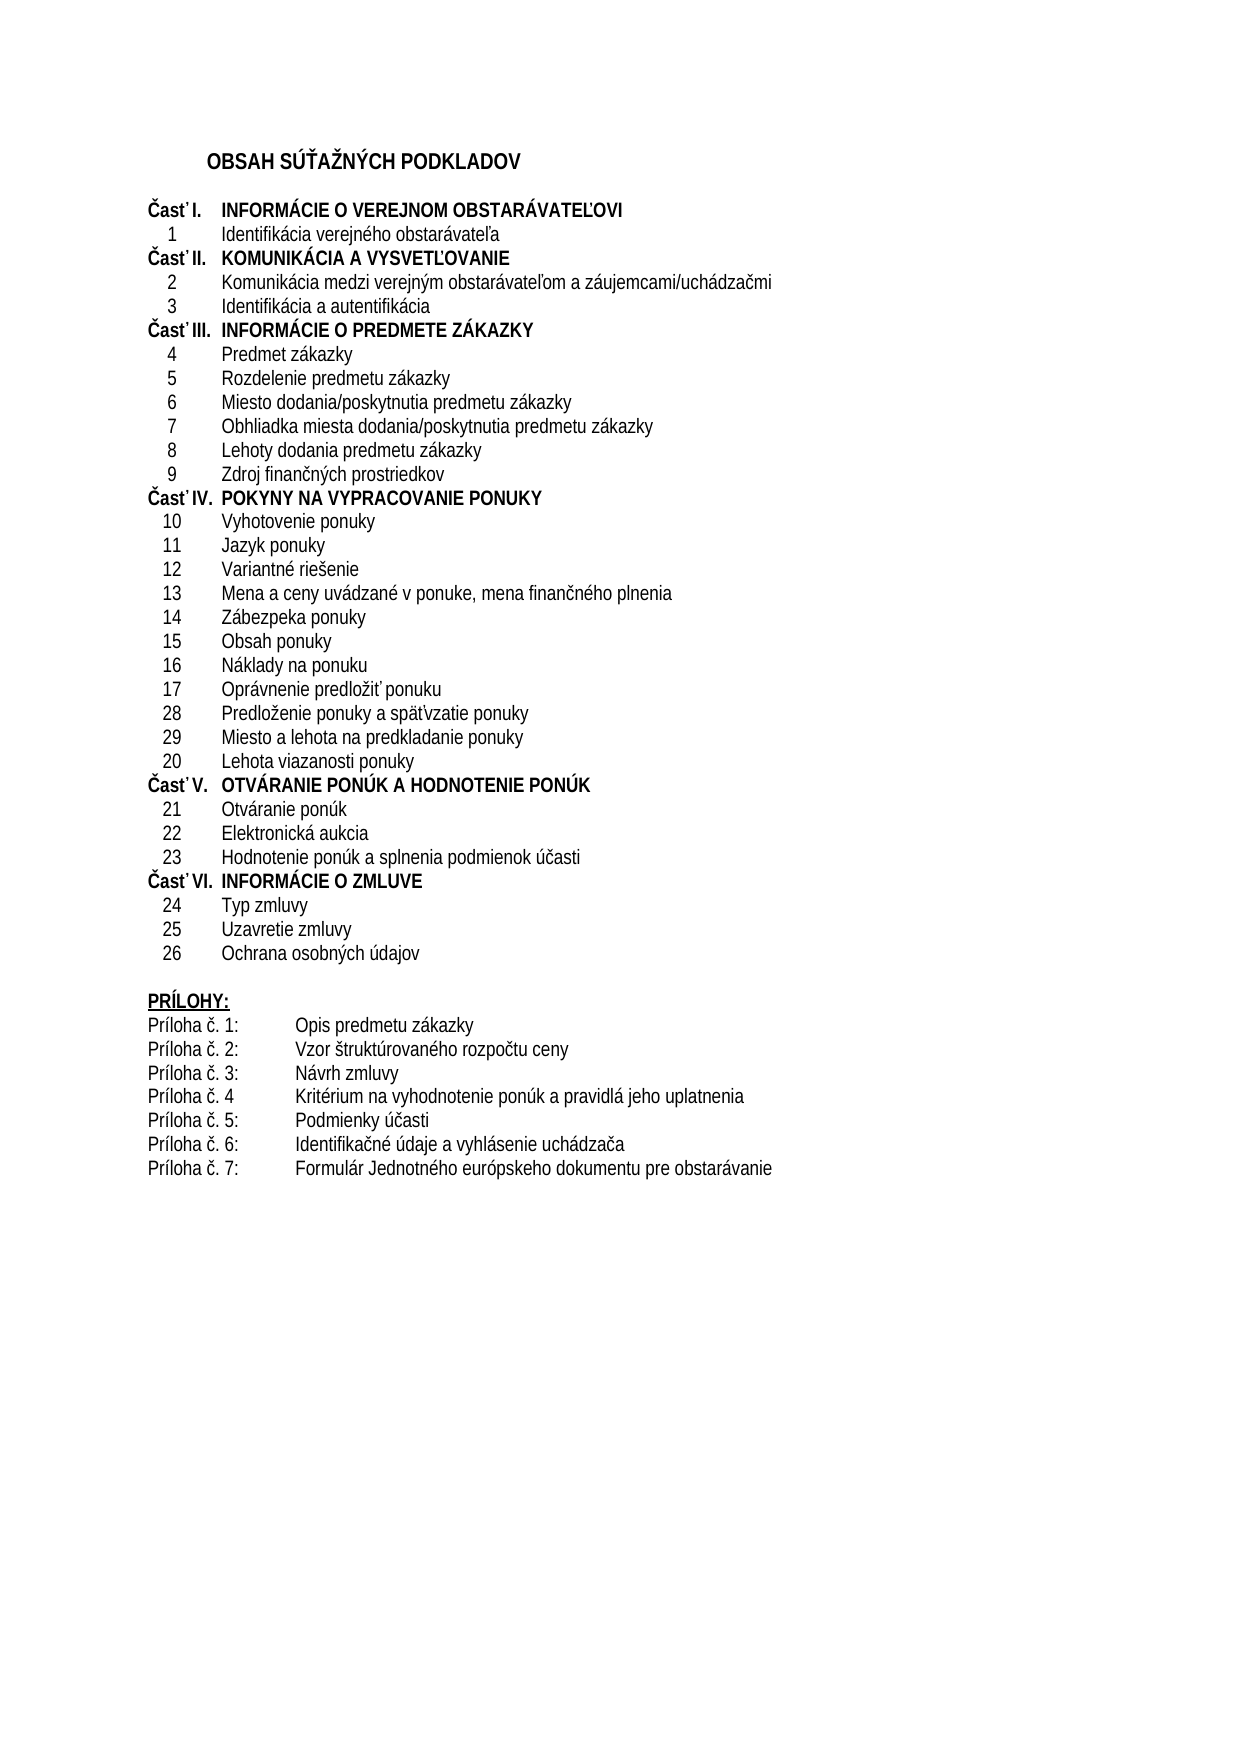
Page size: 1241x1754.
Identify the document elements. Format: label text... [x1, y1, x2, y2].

text 28 Predloženie ponuky a späťvzatie ponuky [162, 701, 1093, 725]
text Príloha č. 6: Identifikačné údaje a vyhlásenie uchádzača [148, 1132, 1093, 1156]
text 13 Mena a ceny uvádzané v ponuke, mena finančného plnenia [162, 581, 1093, 605]
text 14 Zábezpeka ponuky [162, 605, 1093, 629]
text Časť II. KOMUNIKÁCIA A VYSVETĽOVANIE [148, 246, 1093, 270]
text 20 Lehota viazanosti ponuky [162, 749, 1093, 773]
subtitle OBSAH SÚŤAŽNÝCH PODKLADOV [207, 148, 1093, 174]
text 15 Obsah ponuky [162, 629, 1093, 653]
text 24 Typ zmluvy [162, 893, 1093, 917]
text 4 Predmet zákazky [162, 342, 1093, 366]
text Časť VI. INFORMÁCIE O ZMLUVE [148, 869, 1093, 893]
text 29 Miesto a lehota na predkladanie ponuky [162, 725, 1093, 749]
text Príloha č. 2: Vzor štruktúrovaného rozpočtu ceny [148, 1036, 1093, 1060]
text 23 Hodnotenie ponúk a splnenia podmienok účasti [162, 845, 1093, 869]
text 2 Komunikácia medzi verejným obstarávateľom a záujemcami/uchádzačmi [162, 270, 1093, 294]
text 10 Vyhotovenie ponuky [162, 509, 1093, 533]
text 11 Jazyk ponuky [162, 533, 1093, 557]
list Identifikácia verejného obstarávateľa [167, 222, 1093, 246]
text 6 Miesto dodania/poskytnutia predmetu zákazky [162, 389, 1093, 413]
text 21 Otváranie ponúk [162, 797, 1093, 821]
text 22 Elektronická aukcia [162, 821, 1093, 845]
text PRÍLOHY: [148, 988, 1093, 1012]
text Príloha č. 1: Opis predmetu zákazky [148, 1012, 1093, 1036]
text Príloha č. 5: Podmienky účasti [148, 1108, 1093, 1132]
text Príloha č. 4 Kritérium na vyhodnotenie ponúk a pravidlá jeho uplatnenia [148, 1084, 1093, 1108]
text 8 Lehoty dodania predmetu zákazky [162, 437, 1093, 461]
text Časť IV. POKYNY NA VYPRACOVANIE PONUKY [148, 485, 1093, 509]
text Časť III. INFORMÁCIE O PREDMETE ZÁKAZKY [148, 318, 1093, 342]
text 5 Rozdelenie predmetu zákazky [162, 366, 1093, 389]
text Časť V. OTVÁRANIE PONÚK A HODNOTENIE PONÚK [148, 773, 1093, 797]
text 12 Variantné riešenie [162, 557, 1093, 581]
text 26 Ochrana osobných údajov [162, 941, 1093, 964]
text 9 Zdroj finančných prostriedkov [162, 461, 1093, 485]
text 7 Obhliadka miesta dodania/poskytnutia predmetu zákazky [162, 413, 1093, 437]
text 17 Oprávnenie predložiť ponuku [162, 677, 1093, 701]
text Časť I. INFORMÁCIE O VEREJNOM OBSTARÁVATEĽOVI [148, 198, 1093, 222]
text 3 Identifikácia a autentifikácia [162, 294, 1093, 318]
text 16 Náklady na ponuku [162, 653, 1093, 677]
text Príloha č. 3: Návrh zmluvy [148, 1060, 1093, 1084]
text Príloha č. 7: Formulár Jednotného európskeho dokumentu pre obstarávanie [148, 1156, 1093, 1180]
text 25 Uzavretie zmluvy [162, 917, 1093, 941]
